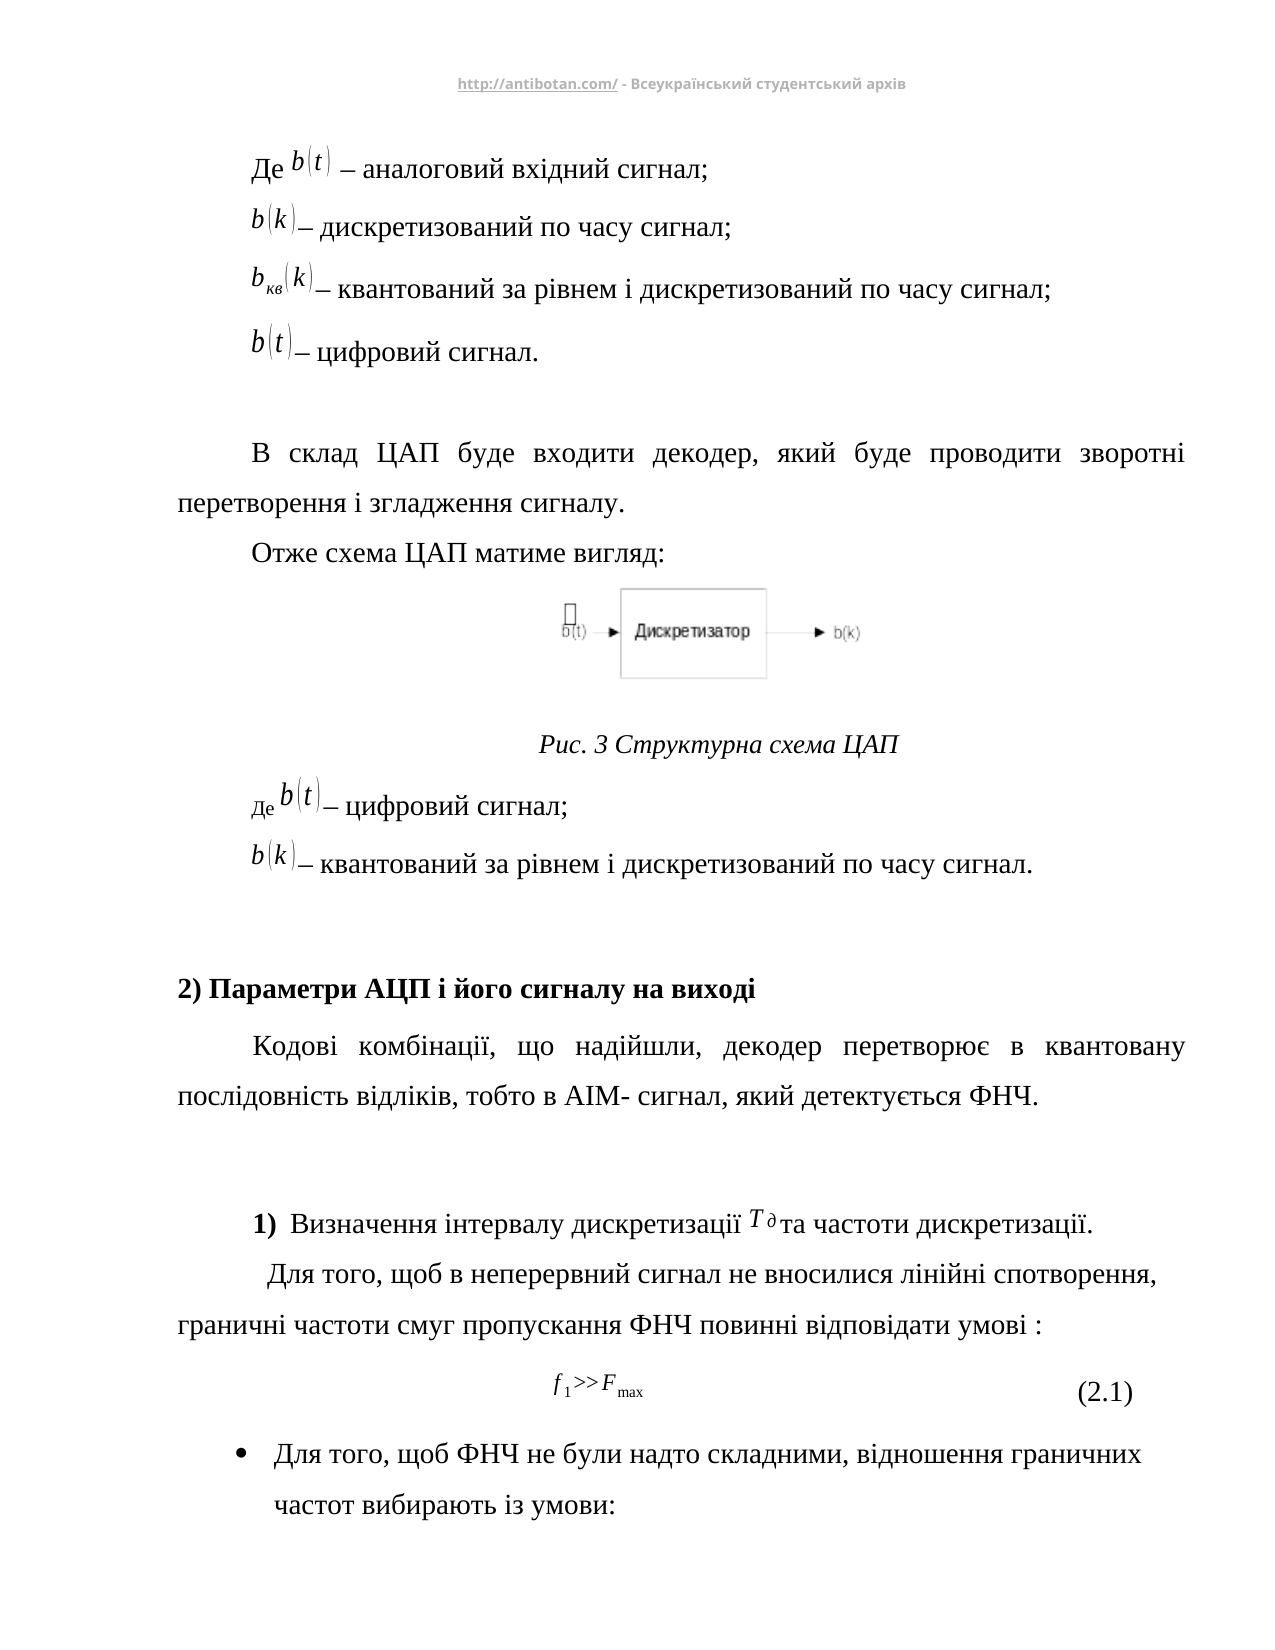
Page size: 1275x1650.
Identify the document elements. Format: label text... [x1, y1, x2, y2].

text Де – цифровий сигнал; [177, 775, 1186, 821]
list Визначення інтервалу дискретизації та частоти дискретизації. [252, 1204, 1186, 1240]
text Рис. 3 Структурна схема ЦАП [177, 728, 1186, 759]
text В склад ЦАП буде входити декодер, який буде проводити зворотні перетворення і згладження сигналу. [177, 435, 1186, 518]
text Отже схема ЦАП матиме вигляд: [177, 535, 1186, 569]
text – дискретизований по часу сигнал; [177, 202, 1186, 243]
text Кодові комбінації, що надійшли, декодер перетворює в квантовану послідовність відліків, тобто в АІМ- сигнал, який детектується ФНЧ. [177, 1028, 1186, 1112]
text Для того, щоб в неперервний сигнал не вносилися лінійні спотворення, граничні частоти смуг пропускання ФНЧ повинні відповідати умові : [177, 1257, 1186, 1341]
text – цифровий сигнал. [177, 321, 1186, 368]
text – квантований за рівнем і дискретизований по часу сигнал; [177, 260, 1186, 304]
text – квантований за рівнем і дискретизований по часу сигнал. [177, 838, 1186, 879]
text Де – аналоговий вхідний сигнал; [177, 144, 1186, 185]
list Для того, щоб ФНЧ не були надто складними, відношення граничних частот вибирають із умови: [236, 1437, 1186, 1521]
subtitle 2) Параметри АЦП і його сигналу на виході [177, 971, 1186, 1005]
text (2.1) [477, 1370, 1186, 1407]
